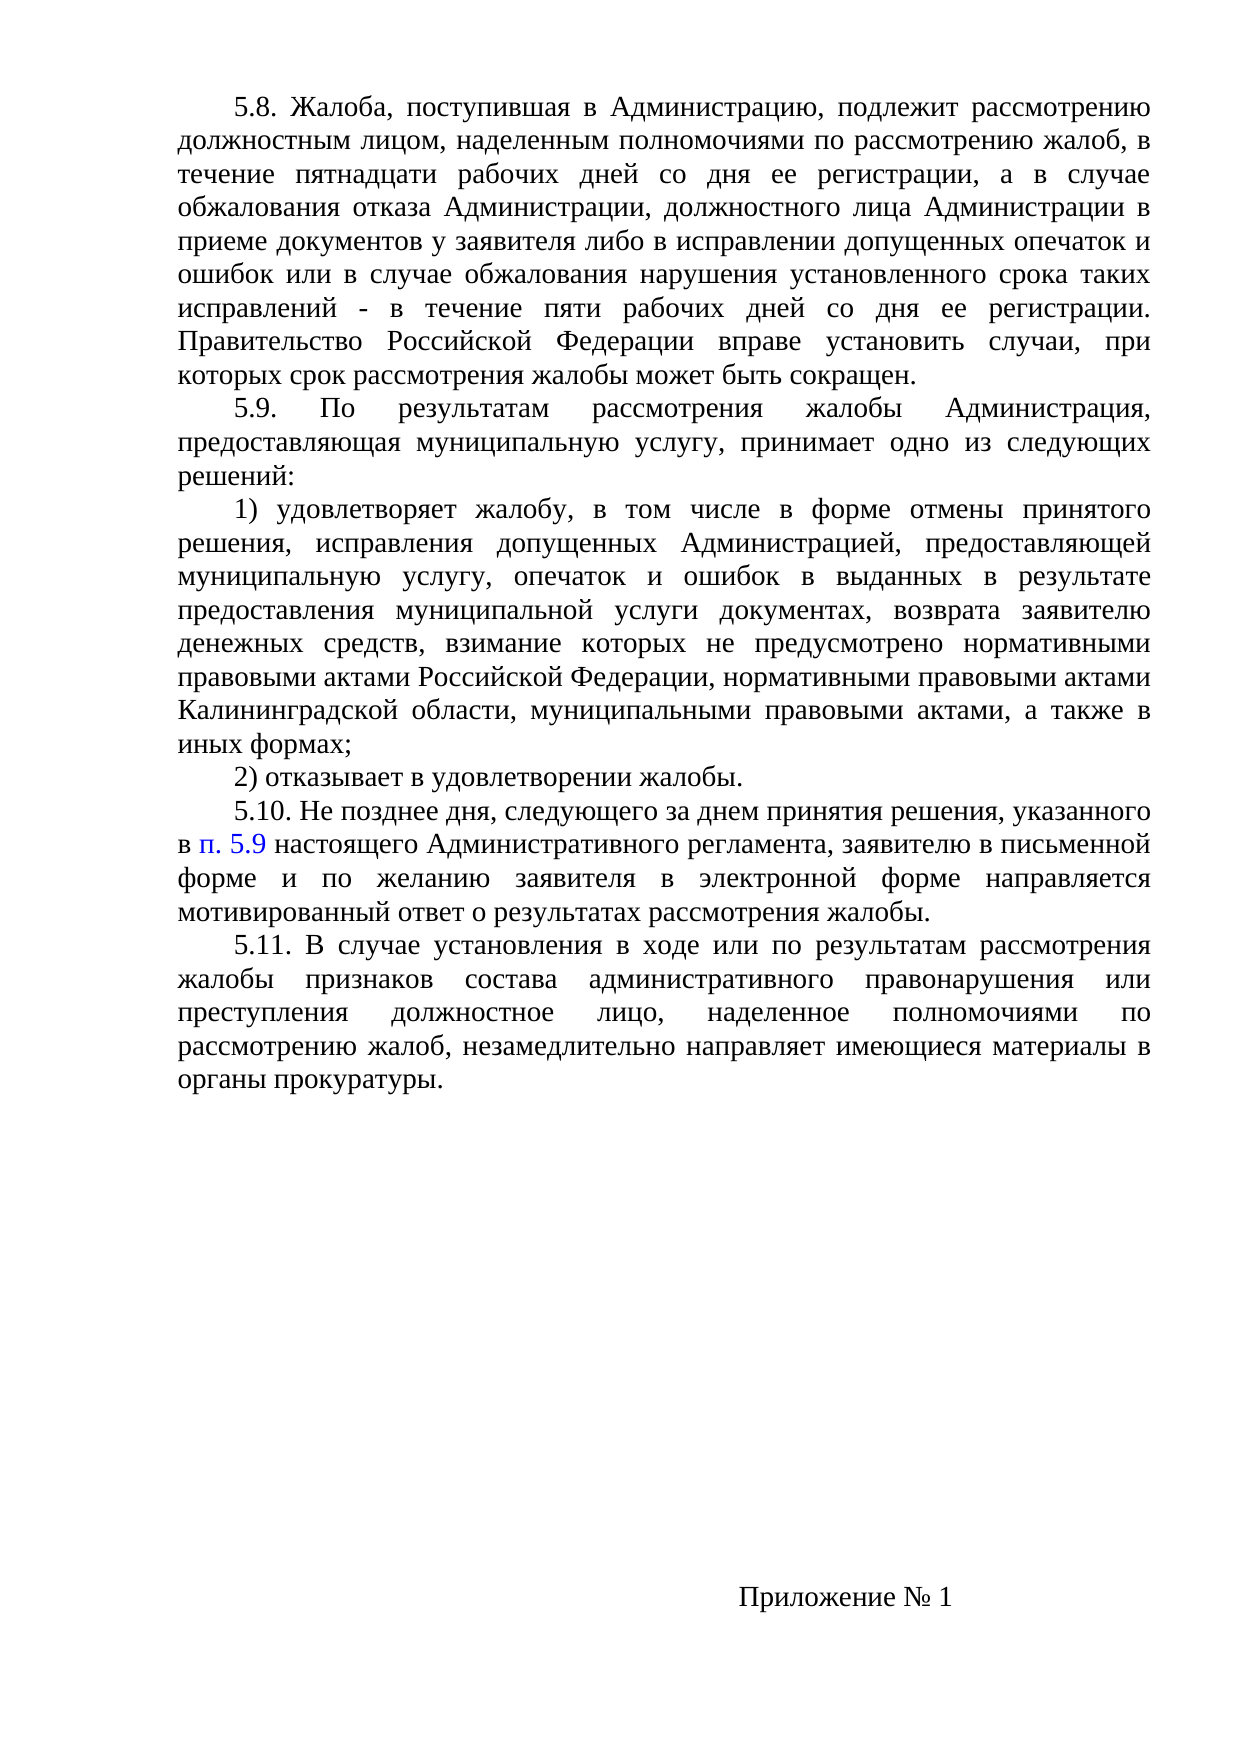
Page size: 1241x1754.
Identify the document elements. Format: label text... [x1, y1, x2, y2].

text Приложение № 1 [738, 1579, 1152, 1612]
text 1) удовлетворяет жалобу, в том числе в форме отмены принятого решения, исправления допущенных Администрацией, предоставляющей муниципальную услугу, опечаток и ошибок в выданных в результате предоставления муниципальной услуги документах, возврата заявителю денежных средств, взимание которых не предусмотрено нормативными правовыми актами Российской Федерации, нормативными правовыми актами Калининградской области, муниципальными правовыми актами, а также в иных формах; [177, 491, 1152, 759]
text 5.10. Не позднее дня, следующего за днем принятия решения, указанного в п. 5.9 настоящего Административного регламента, заявителю в письменной форме и по желанию заявителя в электронной форме направляется мотивированный ответ о результатах рассмотрения жалобы. [177, 793, 1152, 927]
text 5.8. Жалоба, поступившая в Администрацию, подлежит рассмотрению должностным лицом, наделенным полномочиями по рассмотрению жалоб, в течение пятнадцати рабочих дней со дня ее регистрации, а в случае обжалования отказа Администрации, должностного лица Администрации в приеме документов у заявителя либо в исправлении допущенных опечаток и ошибок или в случае обжалования нарушения установленного срока таких исправлений - в течение пяти рабочих дней со дня ее регистрации. Правительство Российской Федерации вправе установить случаи, при которых срок рассмотрения жалобы может быть сокращен. [177, 89, 1152, 391]
text 2) отказывает в удовлетворении жалобы. [177, 759, 1152, 793]
text 5.9. По результатам рассмотрения жалобы Администрация, предоставляющая муниципальную услугу, принимает одно из следующих решений: [177, 391, 1152, 491]
text 5.11. В случае установления в ходе или по результатам рассмотрения жалобы признаков состава административного правонарушения или преступления должностное лицо, наделенное полномочиями по рассмотрению жалоб, незамедлительно направляет имеющиеся материалы в органы прокуратуры. [177, 927, 1152, 1095]
